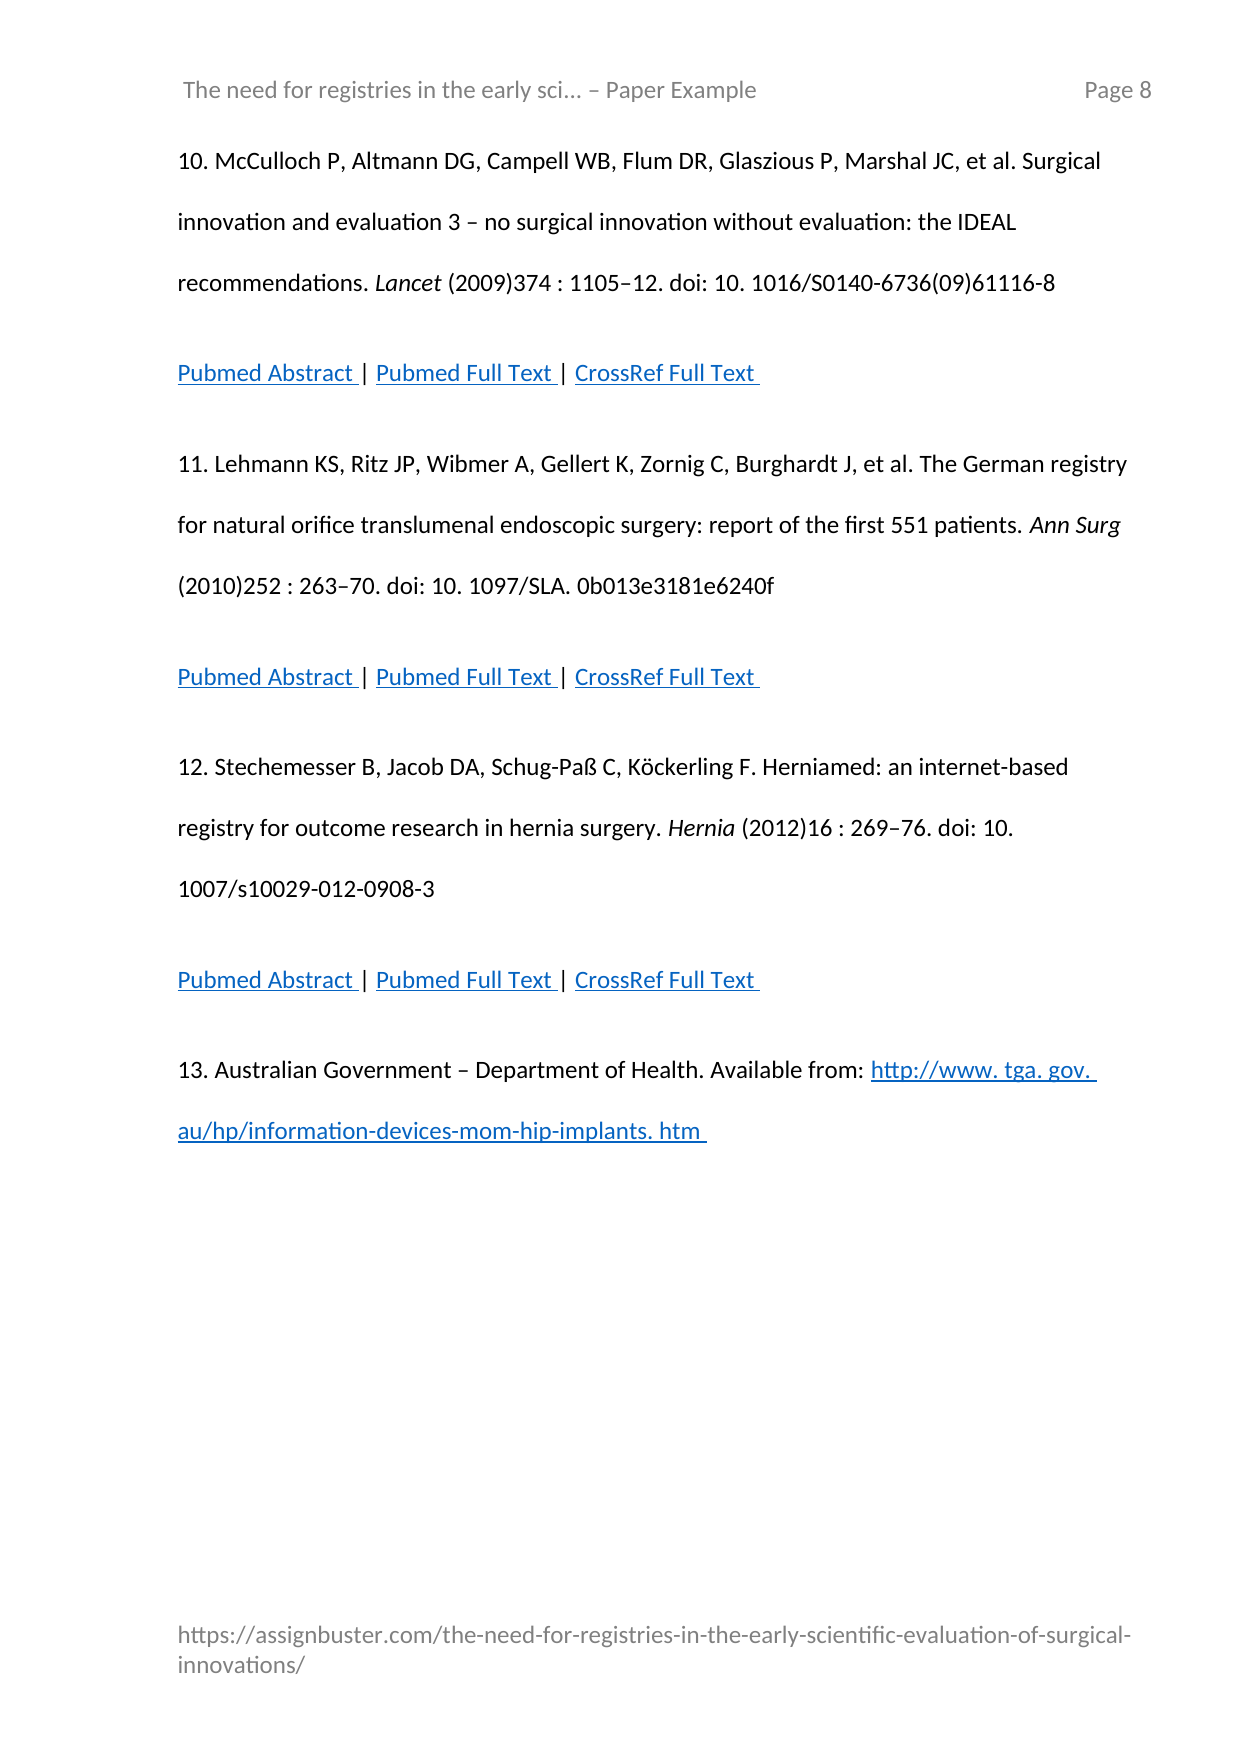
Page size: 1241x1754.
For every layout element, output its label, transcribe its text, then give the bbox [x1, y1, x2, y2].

text Pubmed Abstract | Pubmed Full Text | CrossRef Full Text [177, 964, 1152, 994]
text 10. McCulloch P, Altmann DG, Campell WB, Flum DR, Glaszious P, Marshal JC, et al. Surgical innovation and evaluation 3 – no surgical innovation without evaluation: the IDEAL recommendations. Lancet (2009)374 : 1105–12. doi: 10. 1016/S0140-6736(09)61116-8 [177, 145, 1152, 298]
text 11. Lehmann KS, Ritz JP, Wibmer A, Gellert K, Zornig C, Burghardt J, et al. The German registry for natural orifice translumenal endoscopic surgery: report of the first 551 patients. Ann Surg (2010)252 : 263–70. doi: 10. 1097/SLA. 0b013e3181e6240f [177, 448, 1152, 601]
text 12. Stechemesser B, Jacob DA, Schug-Paß C, Köckerling F. Herniamed: an internet-based registry for outcome research in hernia surgery. Hernia (2012)16 : 269–76. doi: 10. 1007/s10029-012-0908-3 [177, 751, 1152, 904]
text 13. Australian Government – Department of Health. Available from: http://www. tga. gov. au/hp/information-devices-mom-hip-implants. htm [177, 1054, 1152, 1146]
text Pubmed Abstract | Pubmed Full Text | CrossRef Full Text [177, 661, 1152, 691]
text Pubmed Abstract | Pubmed Full Text | CrossRef Full Text [177, 358, 1152, 388]
